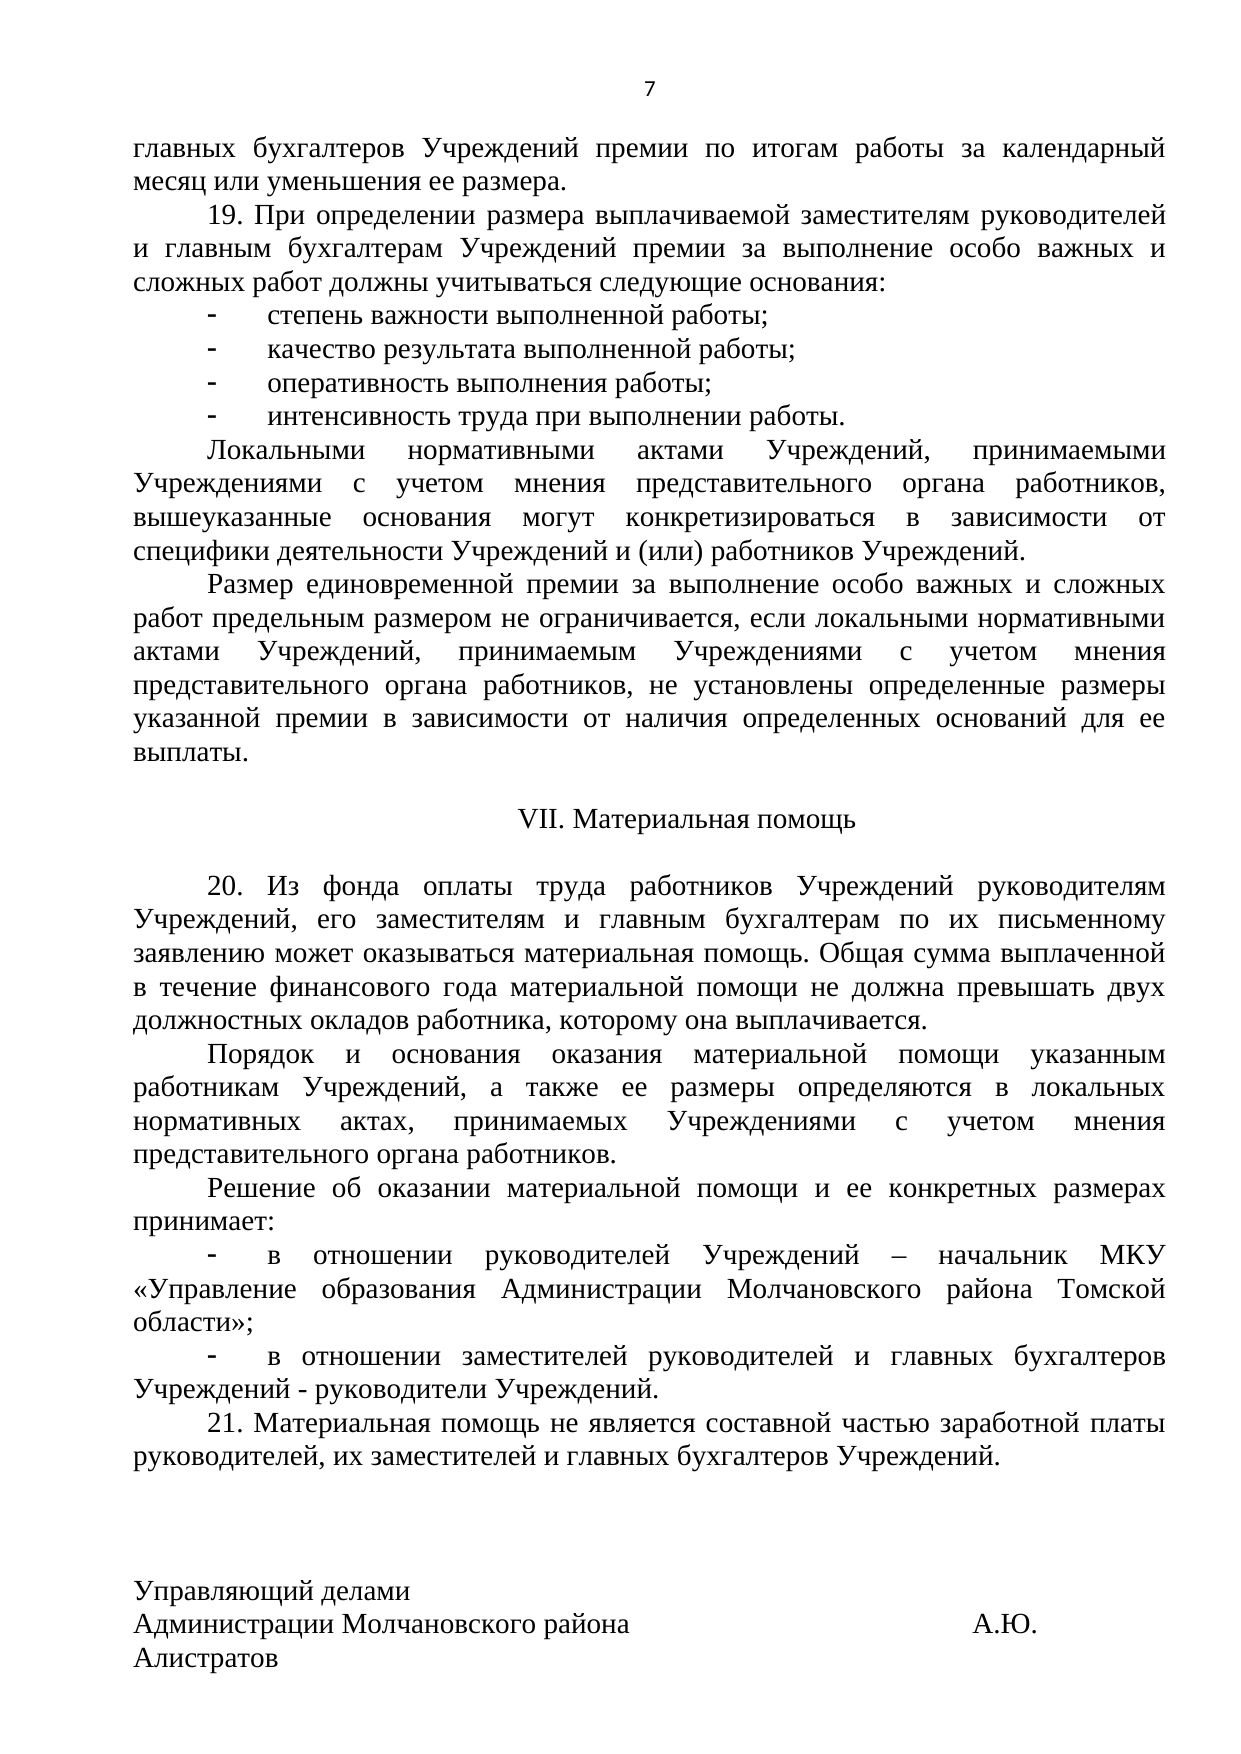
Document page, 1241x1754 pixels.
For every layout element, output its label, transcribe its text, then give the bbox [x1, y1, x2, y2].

text Размер единовременной премии за выполнение особо важных и сложных работ предельным размером не ограничивается, если локальными нормативными актами Учреждений, принимаемым Учреждениями с учетом мнения представительного органа работников, не установлены определенные размеры указанной премии в зависимости от наличия определенных оснований для ее выплаты. [133, 566, 1167, 767]
list интенсивность труда при выполнении работы. [133, 398, 1167, 432]
text Локальными нормативными актами Учреждений, принимаемыми Учреждениями с учетом мнения представительного органа работников, вышеуказанные основания могут конкретизироваться в зависимости от специфики деятельности Учреждений и (или) работников Учреждений. [133, 432, 1167, 566]
text 21. Материальная помощь не является составной частью заработной платы руководителей, их заместителей и главных бухгалтеров Учреждений. [133, 1405, 1167, 1472]
list оперативность выполнения работы; [133, 365, 1167, 398]
list качество результата выполненной работы; [133, 331, 1167, 365]
list в отношении руководителей Учреждений – начальник МКУ «Управление образования Администрации Молчановского района Томской области»; [133, 1237, 1167, 1338]
list в отношении заместителей руководителей и главных бухгалтеров Учреждений - руководители Учреждений. [133, 1338, 1167, 1405]
text 19. При определении размера выплачиваемой заместителям руководителей и главным бухгалтерам Учреждений премии за выполнение особо важных и сложных работ должны учитываться следующие основания: [133, 197, 1167, 297]
text Администрации Молчановского района А.Ю. Алистратов [133, 1606, 1167, 1673]
list степень важности выполненной работы; [133, 297, 1167, 331]
text Управляющий делами [133, 1573, 1167, 1606]
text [133, 130, 1167, 197]
text Порядок и основания оказания материальной помощи указанным работникам Учреждений, а также ее размеры определяются в локальных нормативных актах, принимаемых Учреждениями с учетом мнения представительного органа работников. [133, 1036, 1167, 1170]
text 20. Из фонда оплаты труда работников Учреждений руководителям Учреждений, его заместителям и главным бухгалтерам по их письменному заявлению может оказываться материальная помощь. Общая сумма выплаченной в течение финансового года материальной помощи не должна превышать двух должностных окладов работника, которому она выплачивается. [133, 868, 1167, 1036]
text Решение об оказании материальной помощи и ее конкретных размерах принимает: [133, 1170, 1167, 1237]
text VII. Материальная помощь [133, 801, 1167, 834]
